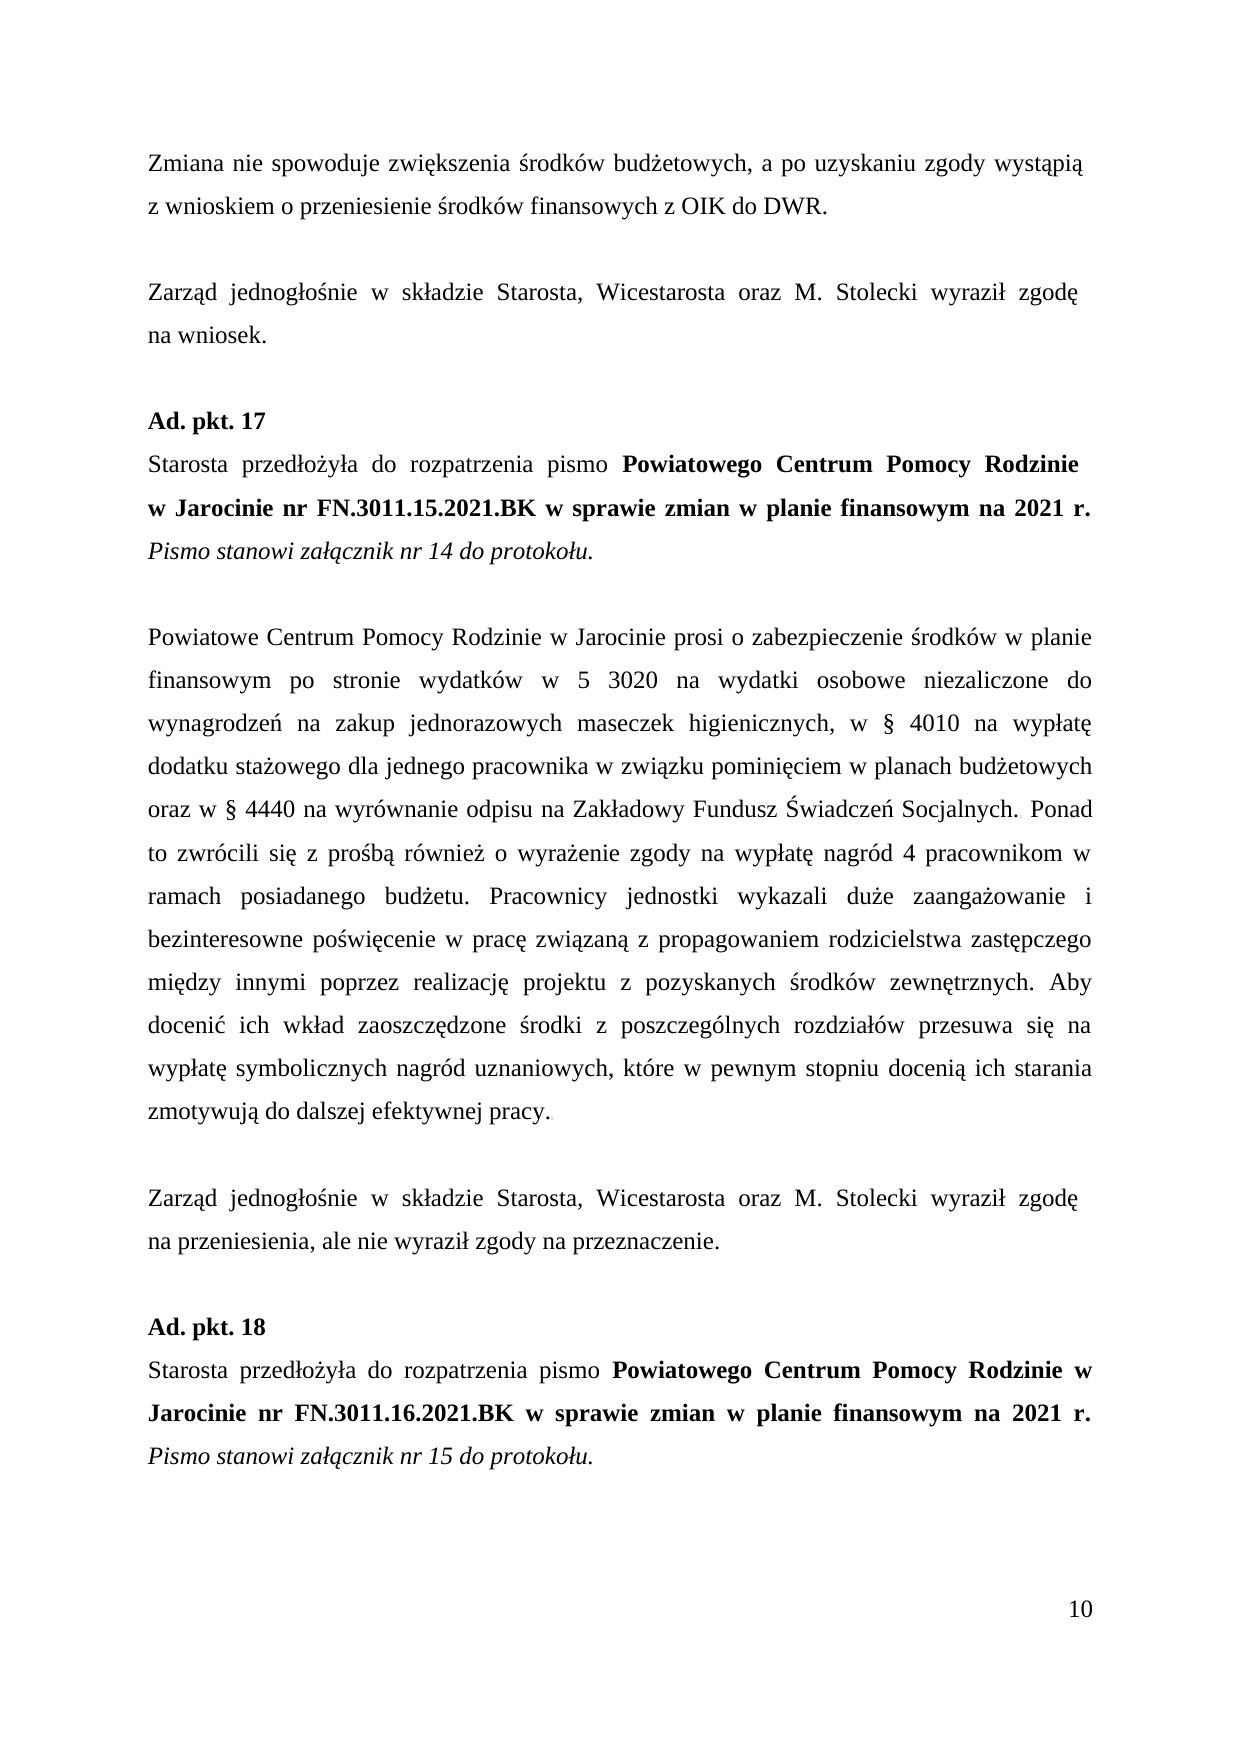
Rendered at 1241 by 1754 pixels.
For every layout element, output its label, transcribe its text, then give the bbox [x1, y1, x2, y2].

text Starosta przedłożyła do rozpatrzenia pismo Powiatowego Centrum Pomocy Rodzinie w Jarocinie nr FN.3011.16.2021.BK w sprawie zmian w planie finansowym na 2021 r. Pismo stanowi załącznik nr 15 do protokołu. [148, 1355, 1093, 1470]
text Ad. pkt. 18 [148, 1312, 1093, 1341]
text Zmiana nie spowoduje zwiększenia środków budżetowych, a po uzyskaniu zgody wystąpią z wnioskiem o przeniesienie środków finansowych z OIK do DWR. [148, 148, 1093, 219]
text Zarząd jednogłośnie w składzie Starosta, Wicestarosta oraz M. Stolecki wyraził zgodę na przeniesienia, ale nie wyraził zgody na przeznaczenie. [148, 1183, 1093, 1254]
text Zarząd jednogłośnie w składzie Starosta, Wicestarosta oraz M. Stolecki wyraził zgodę na wniosek. [148, 277, 1093, 349]
text Powiatowe Centrum Pomocy Rodzinie w Jarocinie prosi o zabezpieczenie środków w planie finansowym po stronie wydatków w 5 3020 na wydatki osobowe niezaliczone do wynagrodzeń na zakup jednorazowych maseczek higienicznych, w § 4010 na wypłatę dodatku stażowego dla jednego pracownika w związku pominięciem w planach budżetowych oraz w § 4440 na wyrównanie odpisu na Zakładowy Fundusz Świadczeń Socjalnych. Ponad to zwrócili się z prośbą również o wyrażenie zgody na wypłatę nagród 4 pracownikom w ramach posiadanego budżetu. Pracownicy jednostki wykazali duże zaangażowanie i bezinteresowne poświęcenie w pracę związaną z propagowaniem rodzicielstwa zastępczego między innymi poprzez realizację projektu z pozyskanych środków zewnętrznych. Aby docenić ich wkład zaoszczędzone środki z poszczególnych rozdziałów przesuwa się na wypłatę symbolicznych nagród uznaniowych, które w pewnym stopniu docenią ich starania zmotywują do dalszej efektywnej pracy. [148, 622, 1093, 1125]
text Starosta przedłożyła do rozpatrzenia pismo Powiatowego Centrum Pomocy Rodzinie w Jarocinie nr FN.3011.15.2021.BK w sprawie zmian w planie finansowym na 2021 r. Pismo stanowi załącznik nr 14 do protokołu. [148, 449, 1093, 564]
text Ad. pkt. 17 [148, 406, 1093, 435]
